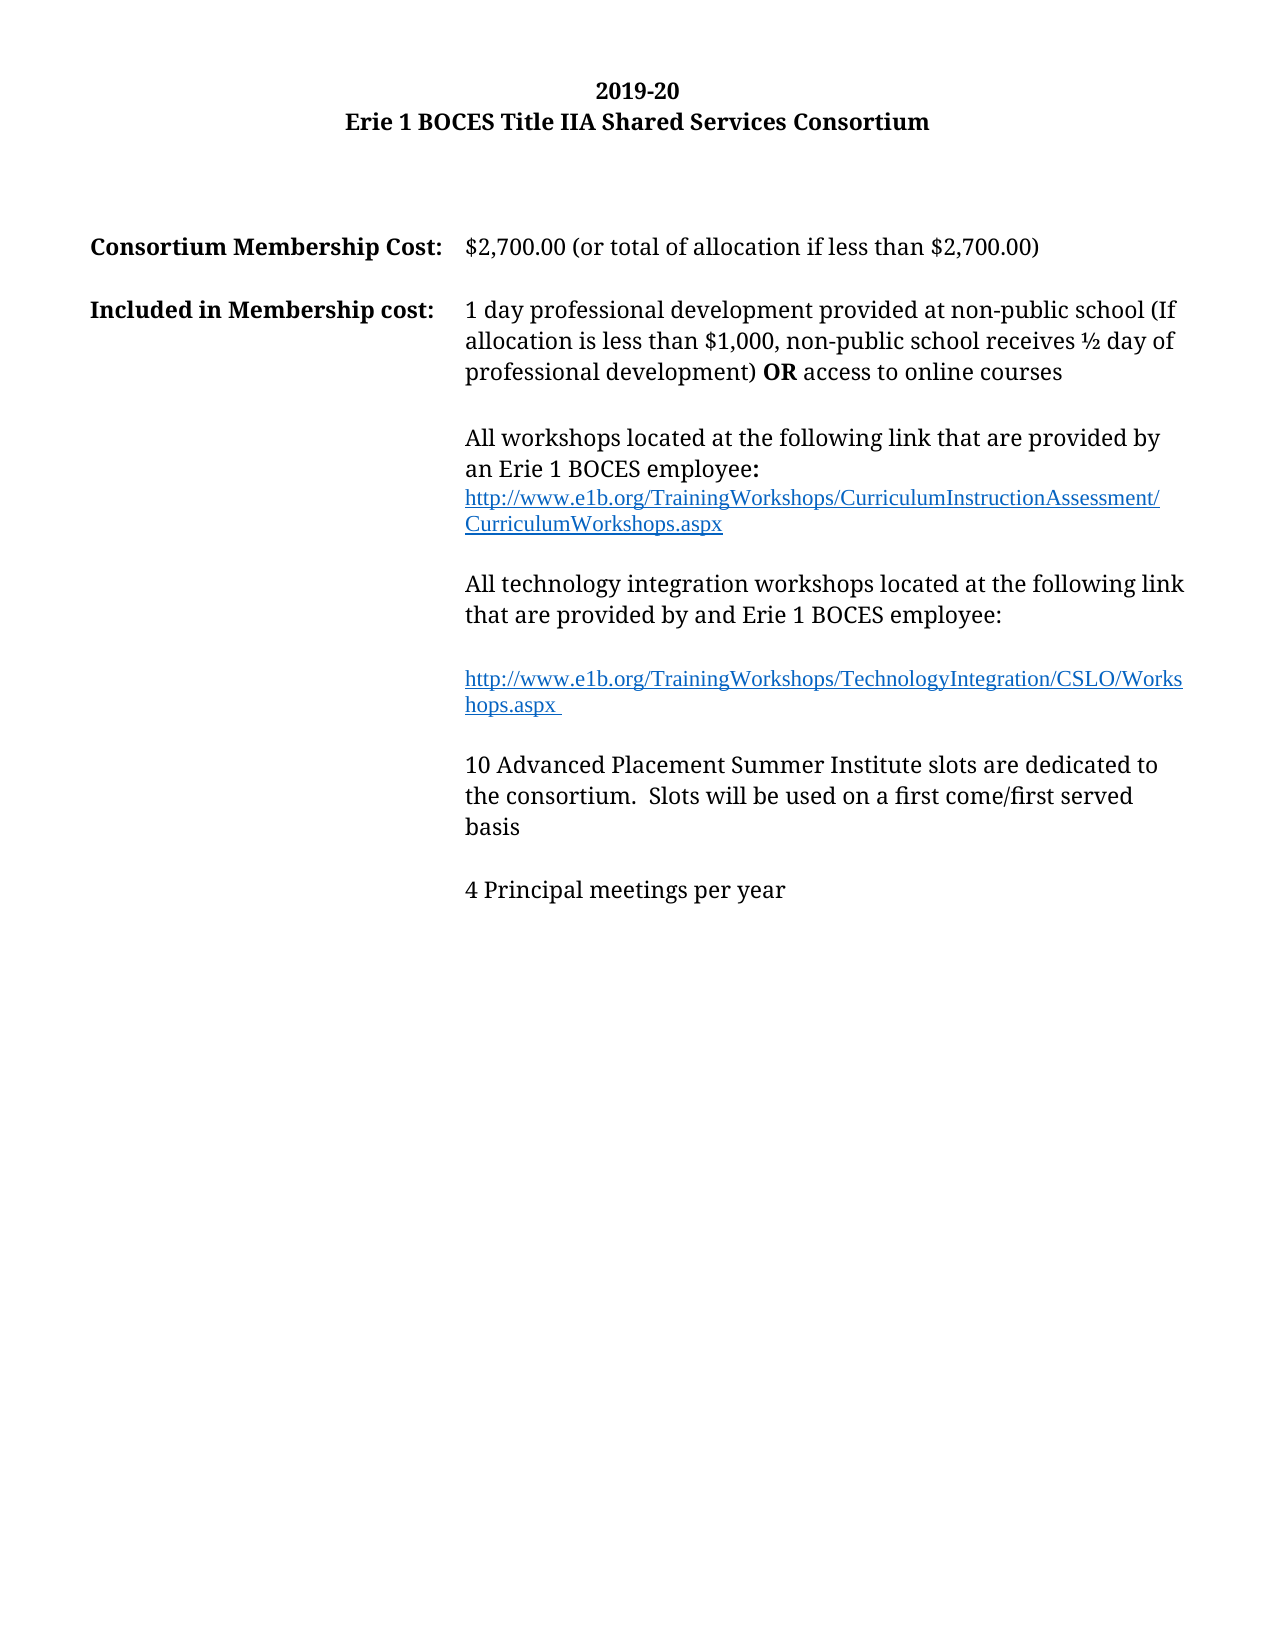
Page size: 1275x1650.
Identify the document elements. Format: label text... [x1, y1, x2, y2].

text Erie 1 BOCES Title IIA Shared Services Consortium [90, 106, 1185, 137]
text Included in Membership cost: 1 day professional development provided at non-public school (If allocation is less than $1,000, non-public school receives ½ day of professional development) OR access to online courses [90, 294, 1185, 387]
text 4 Principal meetings per year [90, 873, 1185, 905]
text All workshops located at the following link that are provided by an Erie 1 BOCES employee: [90, 422, 1185, 484]
text 10 Advanced Placement Summer Institute slots are dedicated to the consortium. Slots will be used on a first come/first served basis [90, 748, 1185, 842]
text Consortium Membership Cost: $2,700.00 (or total of allocation if less than $2,700.00) [90, 231, 1185, 262]
text All technology integration workshops located at the following link that are provided by and Erie 1 BOCES employee: [90, 568, 1185, 631]
text 2019-20 [90, 75, 1185, 106]
text http://www.e1b.org/TrainingWorkshops/CurriculumInstructionAssessment/CurriculumWorkshops.aspx [90, 484, 1185, 537]
text http://www.e1b.org/TrainingWorkshops/TechnologyIntegration/CSLO/Workshops.aspx [90, 631, 1185, 717]
